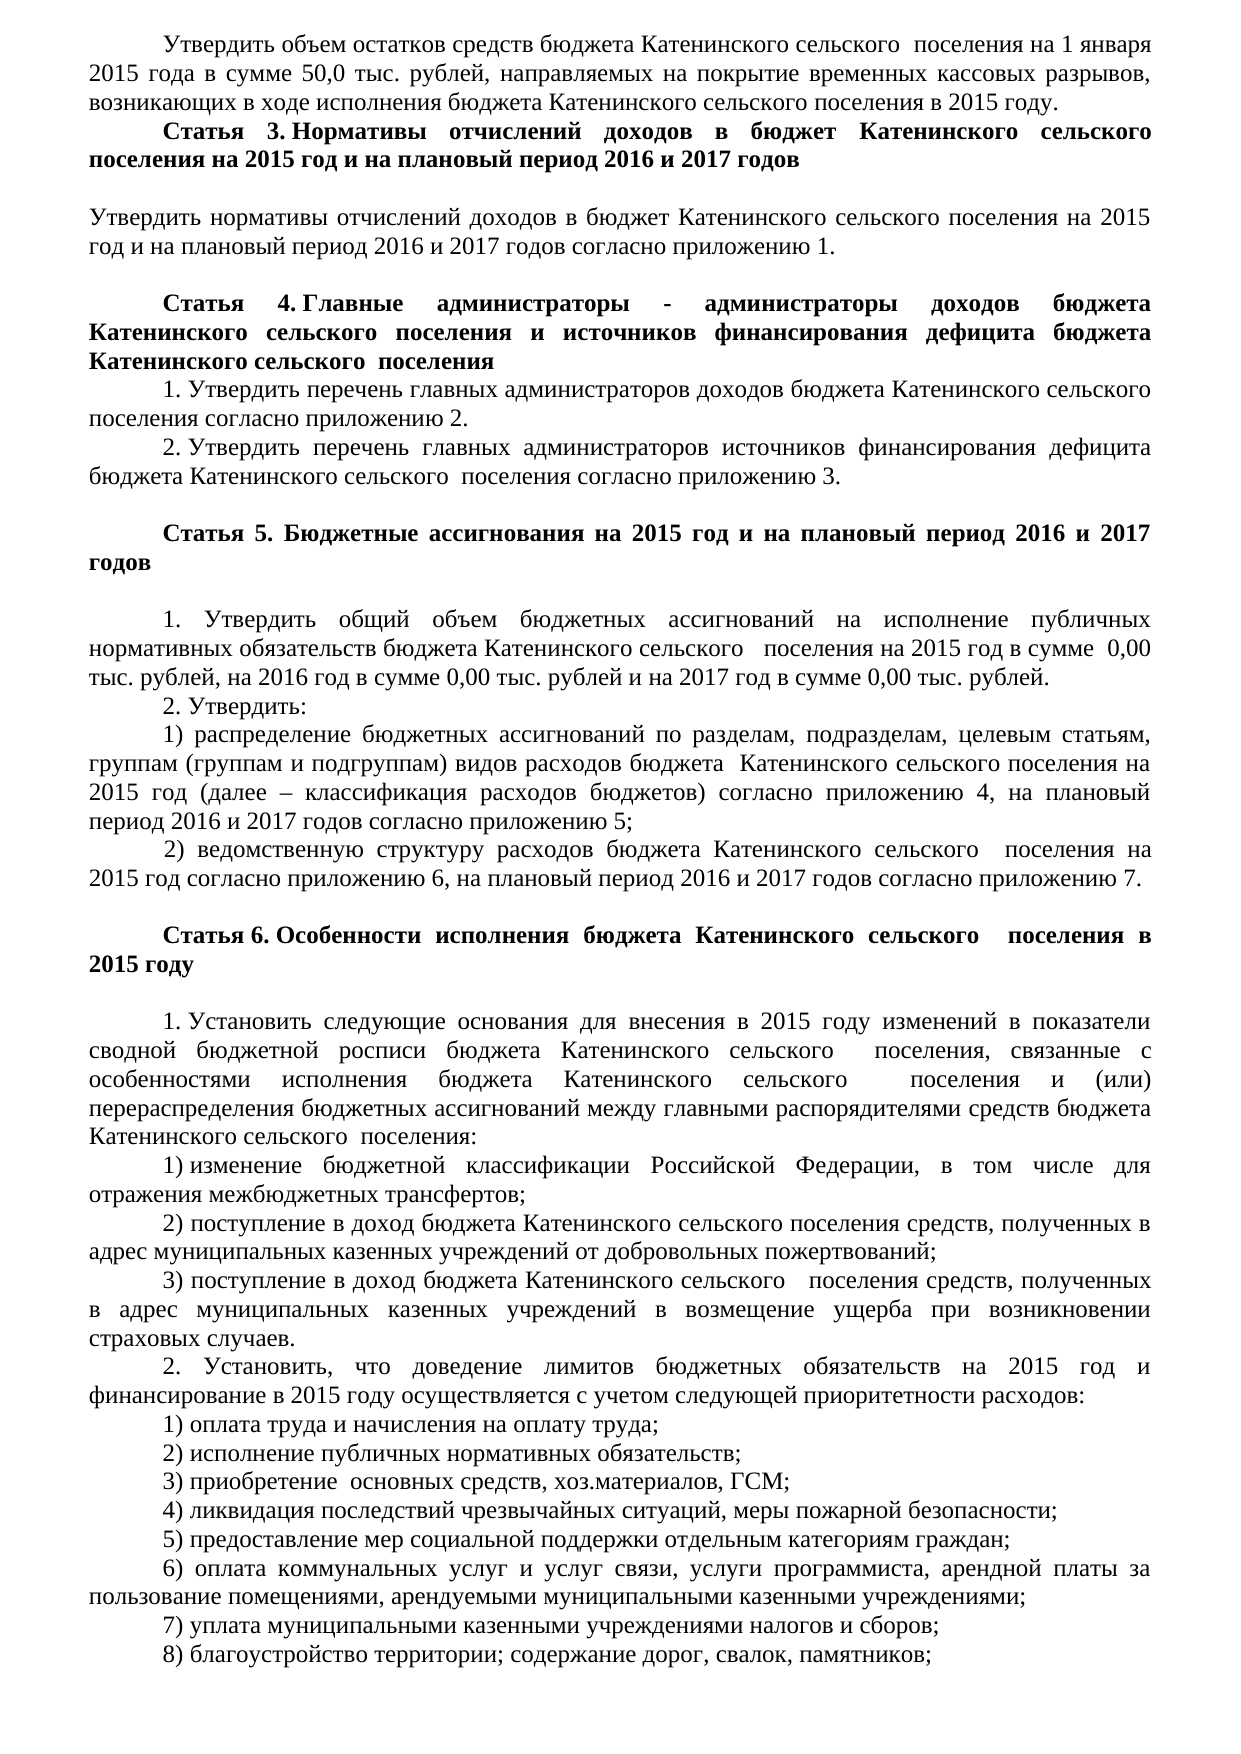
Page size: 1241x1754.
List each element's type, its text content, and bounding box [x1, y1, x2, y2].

text Утвердить объем остатков средств бюджета Катенинского сельского поселения на 1 января 2015 года в сумме 50,0 тыс. рублей, направляемых на покрытие временных кассовых разрывов, возникающих в ходе исполнения бюджета Катенинского сельского поселения в 2015 году. [89, 29, 1152, 116]
text 2) исполнение публичных нормативных обязательств; [89, 1438, 1152, 1466]
text 8) благоустройство территории; содержание дорог, свалок, памятников; [89, 1639, 1152, 1668]
text 2) ведомственную структуру расходов бюджета Катенинского сельского поселения на 2015 год согласно приложению 6, на плановый период 2016 и 2017 годов согласно приложению 7. [89, 834, 1152, 892]
text 1. Установить следующие основания для внесения в 2015 году изменений в показатели сводной бюджетной росписи бюджета Катенинского сельского поселения, связанные с особенностями исполнения бюджета Катенинского сельского поселения и (или) перераспределения бюджетных ассигнований между главными распорядителями средств бюджета Катенинского сельского поселения: [89, 1006, 1152, 1150]
text Статья 5. Бюджетные ассигнования на 2015 год и на плановый период 2016 и 2017 годов [89, 518, 1152, 576]
text 5) предоставление мер социальной поддержки отдельным категориям граждан; [89, 1524, 1152, 1553]
text 1) оплата труда и начисления на оплату труда; [89, 1409, 1152, 1438]
text Утвердить нормативы отчислений доходов в бюджет Катенинского сельского поселения на 2015 год и на плановый период 2016 и 2017 годов согласно приложению 1. [89, 202, 1152, 259]
text 7) уплата муниципальными казенными учреждениями налогов и сборов; [89, 1610, 1152, 1639]
text Статья 4. Главные администраторы - администраторы доходов бюджета Катенинского сельского поселения и источников финансирования дефицита бюджета Катенинского сельского поселения [89, 288, 1152, 374]
text 2. Утвердить перечень главных администраторов источников финансирования дефицита бюджета Катенинского сельского поселения согласно приложению 3. [89, 432, 1152, 489]
text 1. Утвердить перечень главных администраторов доходов бюджета Катенинского сельского поселения согласно приложению 2. [89, 374, 1152, 432]
text 6) оплата коммунальных услуг и услуг связи, услуги программиста, арендной платы за пользование помещениями, арендуемыми муниципальными казенными учреждениями; [89, 1553, 1152, 1610]
text 2. Установить, что доведение лимитов бюджетных обязательств на 2015 год и финансирование в 2015 году осуществляется с учетом следующей приоритетности расходов: [89, 1351, 1152, 1409]
text 4) ликвидация последствий чрезвычайных ситуаций, меры пожарной безопасности; [89, 1495, 1152, 1524]
text 1) изменение бюджетной классификации Российской Федерации, в том числе для отражения межбюджетных трансфертов; [89, 1150, 1152, 1208]
text 3) приобретение основных средств, хоз.материалов, ГСМ; [89, 1466, 1152, 1495]
text Статья 6. Особенности исполнения бюджета Катенинского сельского поселения в 2015 году [89, 920, 1152, 978]
text 1) распределение бюджетных ассигнований по разделам, подразделам, целевым статьям, группам (группам и подгруппам) видов расходов бюджета Катенинского сельского поселения на 2015 год (далее – классификация расходов бюджетов) согласно приложению 4, на плановый период 2016 и 2017 годов согласно приложению 5; [89, 719, 1152, 834]
text Статья 3. Нормативы отчислений доходов в бюджет Катенинского сельского поселения на 2015 год и на плановый период 2016 и 2017 годов [89, 116, 1152, 173]
text 3) поступление в доход бюджета Катенинского сельского поселения средств, полученных в адрес муниципальных казенных учреждений в возмещение ущерба при возникновении страховых случаев. [89, 1265, 1152, 1351]
text 2. Утвердить: [89, 691, 1152, 719]
text 2) поступление в доход бюджета Катенинского сельского поселения средств, полученных в адрес муниципальных казенных учреждений от добровольных пожертвований; [89, 1208, 1152, 1265]
text 1. Утвердить общий объем бюджетных ассигнований на исполнение публичных нормативных обязательств бюджета Катенинского сельского поселения на 2015 год в сумме 0,00 тыс. рублей, на 2016 год в сумме 0,00 тыс. рублей и на 2017 год в сумме 0,00 тыс. рублей. [89, 604, 1152, 691]
